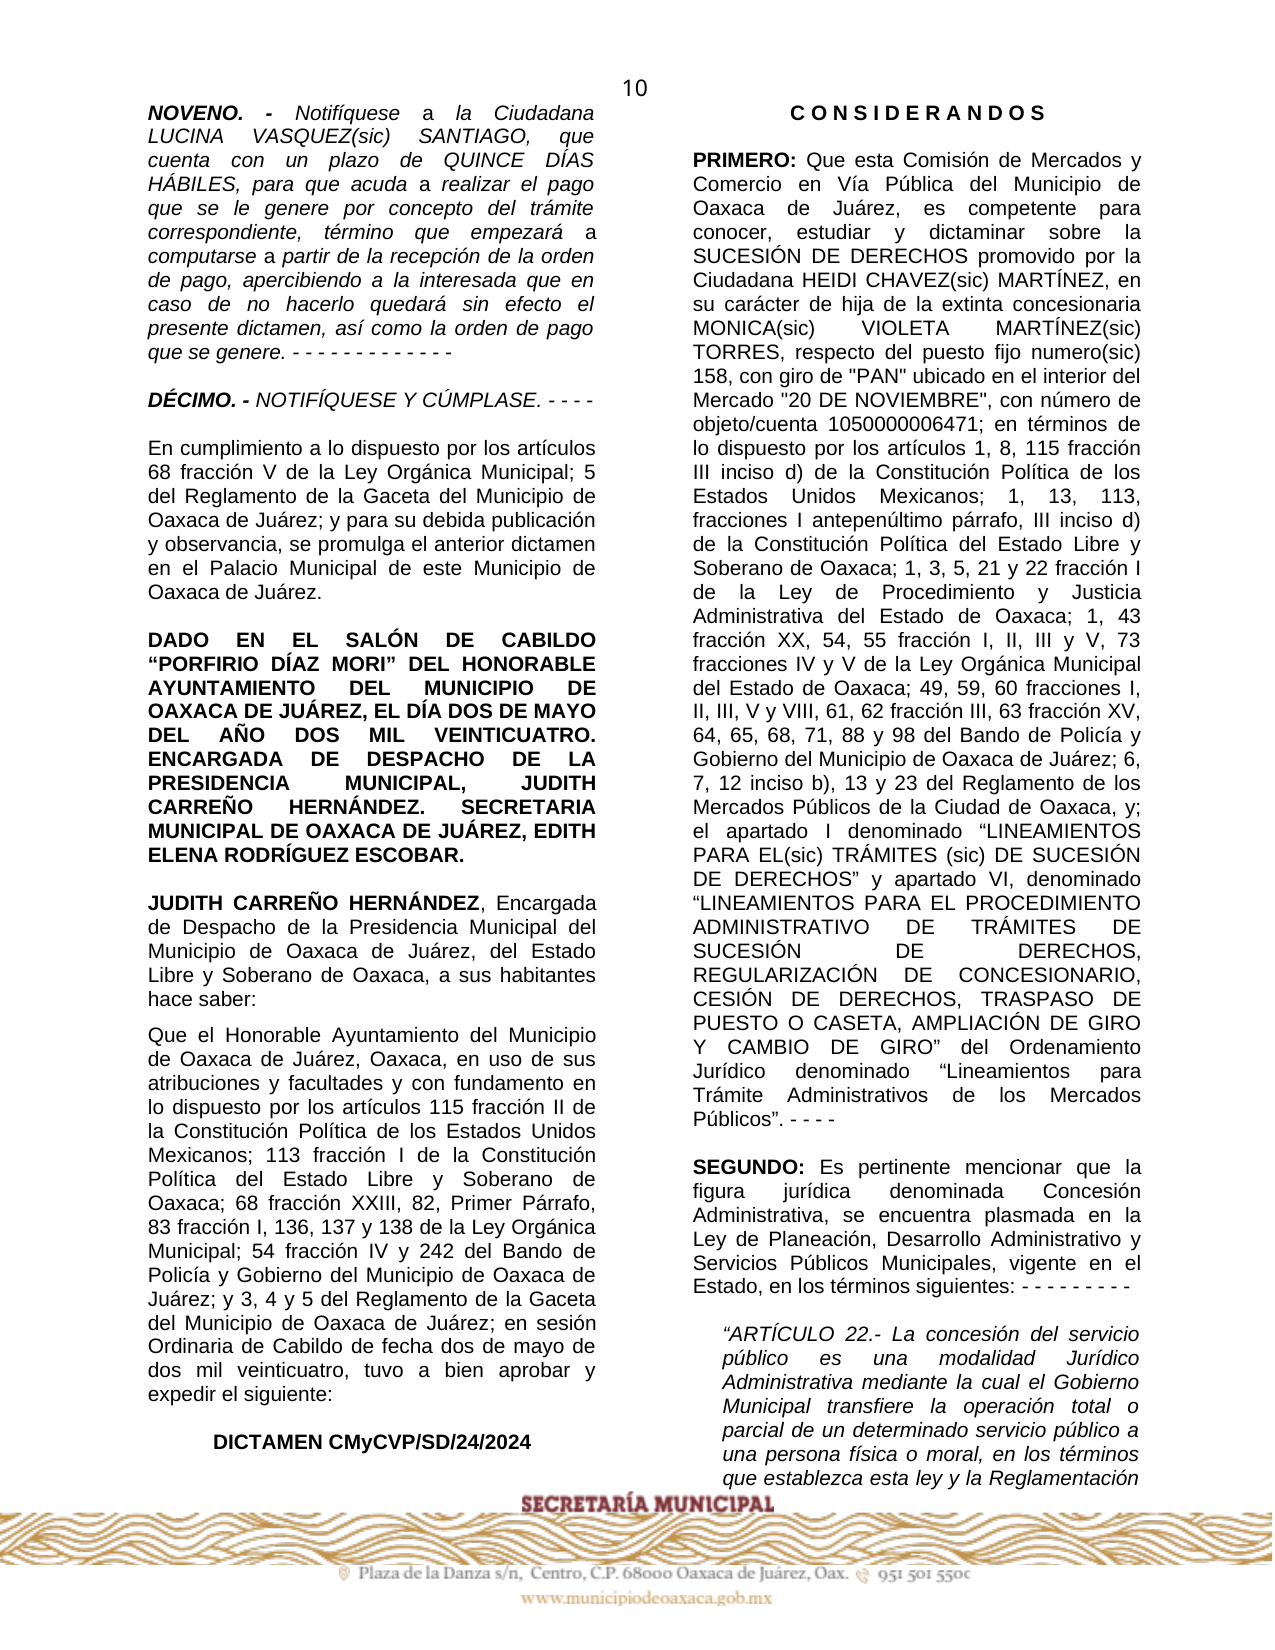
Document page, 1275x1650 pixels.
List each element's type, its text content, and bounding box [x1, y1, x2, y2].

text Que el Honorable Ayuntamiento del Municipio de Oaxaca de Juárez, Oaxaca, en uso de sus atribuciones y facultades y con fundamento en lo dispuesto por los artículos 115 fracción II de la Constitución Política de los Estados Unidos Mexicanos; 113 fracción I de la Constitución Política del Estado Libre y Soberano de Oaxaca; 68 fracción XXIII, 82, Primer Párrafo, 83 fracción I, 136, 137 y 138 de la Ley Orgánica Municipal; 54 fracción IV y 242 del Bando de Policía y Gobierno del Municipio de Oaxaca de Juárez; y 3, 4 y 5 del Reglamento de la Gaceta del Municipio de Oaxaca de Juárez; en sesión Ordinaria de Cabildo de fecha dos de mayo de dos mil veinticuatro, tuvo a bien aprobar y expedir el siguiente: [148, 1023, 596, 1406]
text DICTAMEN CMyCVP/SD/24/2024 [148, 1430, 596, 1454]
text DADO EN EL SALÓN DE CABILDO “PORFIRIO DÍAZ MORI” DEL HONORABLE AYUNTAMIENTO DEL MUNICIPIO DE OAXACA DE JUÁREZ, EL DÍA DOS DE MAYO DEL AÑO DOS MIL VEINTICUATRO. ENCARGADA DE DESPACHO DE LA PRESIDENCIA MUNICIPAL, JUDITH CARREÑO HERNÁNDEZ. SECRETARIA MUNICIPAL DE OAXACA DE JUÁREZ, EDITH ELENA RODRÍGUEZ ESCOBAR. [148, 627, 596, 867]
text SEGUNDO: Es pertinente mencionar que la figura jurídica denominada Concesión Administrativa, se encuentra plasmada en la Ley de Planeación, Desarrollo Administrativo y Servicios Públicos Municipales, vigente en el Estado, en los términos siguientes: - - - - - - - - - [693, 1154, 1142, 1298]
text PRIMERO: Que esta Comisión de Mercados y Comercio en Vía Pública del Municipio de Oaxaca de Juárez, es competente para conocer, estudiar y dictaminar sobre la SUCESIÓN DE DERECHOS promovido por la Ciudadana HEIDI CHAVEZ(sic) MARTÍNEZ, en su carácter de hija de la extinta concesionaria MONICA(sic) VIOLETA MARTÍNEZ(sic) TORRES, respecto del puesto fijo numero(sic) 158, con giro de "PAN" ubicado en el interior del Mercado "20 DE NOVIEMBRE", con número de objeto/cuenta 1050000006471; en términos de lo dispuesto por los artículos 1, 8, 115 fracción III inciso d) de la Constitución Política de los Estados Unidos Mexicanos; 1, 13, 113, fracciones I antepenúltimo párrafo, III inciso d) de la Constitución Política del Estado Libre y Soberano de Oaxaca; 1, 3, 5, 21 y 22 fracción I de la Ley de Procedimiento y Justicia Administrativa del Estado de Oaxaca; 1, 43 fracción XX, 54, 55 fracción I, II, III y V, 73 fracciones IV y V de la Ley Orgánica Municipal del Estado de Oaxaca; 49, 59, 60 fracciones I, II, III, V y VIII, 61, 62 fracción III, 63 fracción XV, 64, 65, 68, 71, 88 y 98 del Bando de Policía y Gobierno del Municipio de Oaxaca de Juárez; 6, 7, 12 inciso b), 13 y 23 del Reglamento de los Mercados Públicos de la Ciudad de Oaxaca, y; el apartado I denominado “LINEAMIENTOS PARA EL(sic) TRÁMITES (sic) DE SUCESIÓN DE DERECHOS” y apartado VI, denominado “LINEAMIENTOS PARA EL PROCEDIMIENTO ADMINISTRATIVO DE TRÁMITES DE SUCESIÓN DE DERECHOS, REGULARIZACIÓN DE CONCESIONARIO, CESIÓN DE DERECHOS, TRASPASO DE PUESTO O CASETA, AMPLIACIÓN DE GIRO Y CAMBIO DE GIRO” del Ordenamiento Jurídico denominado “Lineamientos para Trámite Administrativos de los Mercados Públicos”. - - - - [693, 148, 1142, 1131]
text C O N S I D E R A N D O S [693, 100, 1142, 124]
text NOVENO. - Notifíquese a la Ciudadana LUCINA VASQUEZ(sic) SANTIAGO, que cuenta con un plazo de QUINCE DÍAS HÁBILES, para que acuda a realizar el pago que se le genere por concepto del trámite correspondiente, término que empezará a computarse a partir de la recepción de la orden de pago, apercibiendo a la interesada que en caso de no hacerlo quedará sin efecto el presente dictamen, así como la orden de pago que se genere. - - - - - - - - - - - - - [148, 100, 596, 364]
text JUDITH CARREÑO HERNÁNDEZ, Encargada de Despacho de la Presidencia Municipal del Municipio de Oaxaca de Juárez, del Estado Libre y Soberano de Oaxaca, a sus habitantes hace saber: [148, 891, 596, 1011]
text DÉCIMO. - NOTIFÍQUESE Y CÚMPLASE. - - - - [148, 388, 596, 412]
text En cumplimiento a lo dispuesto por los artículos 68 fracción V de la Ley Orgánica Municipal; 5 del Reglamento de la Gaceta del Municipio de Oaxaca de Juárez; y para su debida publicación y observancia, se promulga el anterior dictamen en el Palacio Municipal de este Municipio de Oaxaca de Juárez. [148, 436, 596, 603]
